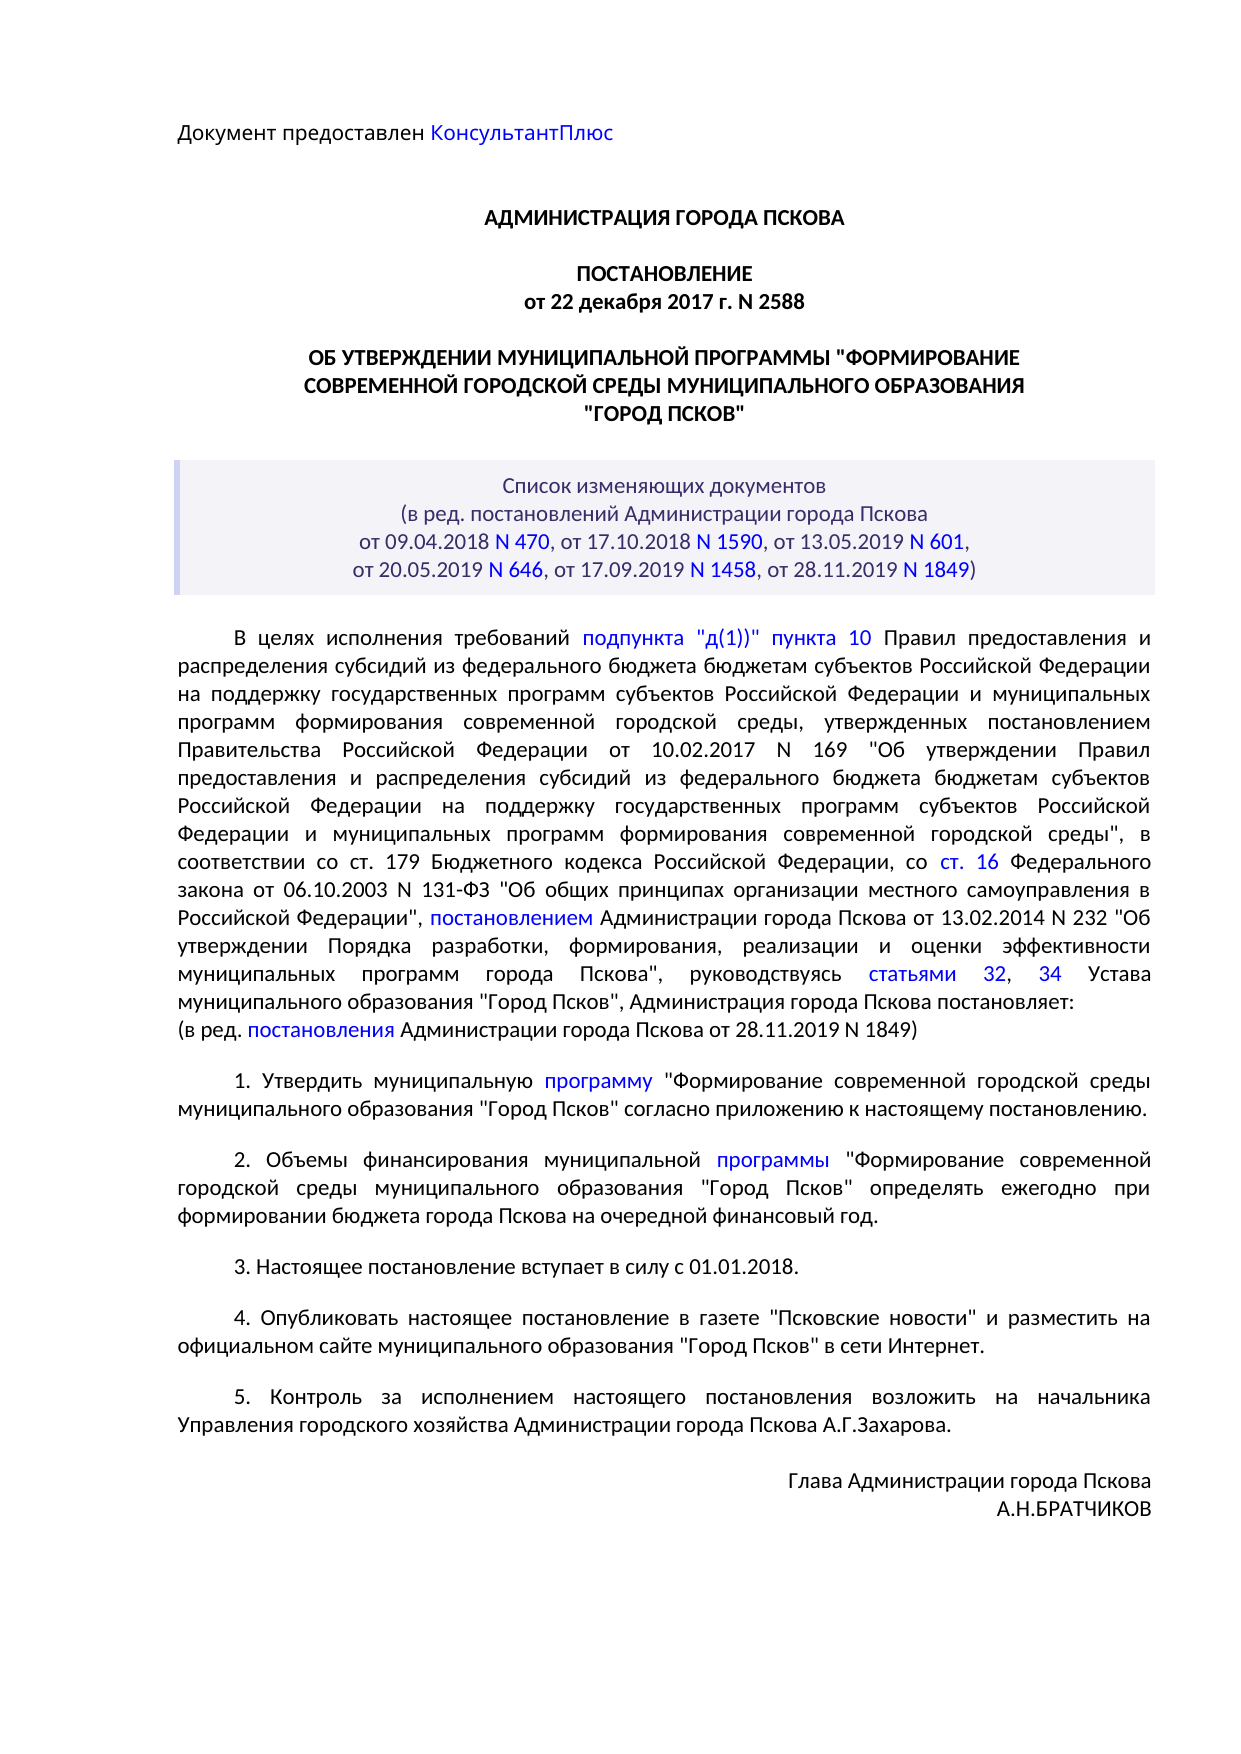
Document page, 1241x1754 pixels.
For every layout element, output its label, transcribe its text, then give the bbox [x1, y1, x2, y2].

title ОБ УТВЕРЖДЕНИИ МУНИЦИПАЛЬНОЙ ПРОГРАММЫ "ФОРМИРОВАНИЕ [177, 343, 1152, 371]
title "ГОРОД ПСКОВ" [177, 399, 1152, 427]
text Глава Администрации города Пскова [177, 1466, 1152, 1494]
table_header Список изменяющих документов (в ред. постановлений Администрации города Пскова от 09.04.2018 N 470, от 17.10.2018 N 1590, от 13.05.2019 N 601, от 20.05.2019 N 646, от 17.09.2019 N 1458, от 28.11.2019 N 1849) [180, 460, 1149, 595]
text 4. Опубликовать настоящее постановление в газете "Псковские новости" и разместить на официальном сайте муниципального образования "Город Псков" в сети Интернет. [177, 1303, 1152, 1359]
text 2. Объемы финансирования муниципальной программы "Формирование современной городской среды муниципального образования "Город Псков" определять ежегодно при формировании бюджета города Пскова на очередной финансовый год. [177, 1145, 1152, 1229]
text 1. Утвердить муниципальную программу "Формирование современной городской среды муниципального образования "Город Псков" согласно приложению к настоящему постановлению. [177, 1066, 1152, 1122]
text А.Н.БРАТЧИКОВ [177, 1494, 1152, 1522]
text 5. Контроль за исполнением настоящего постановления возложить на начальника Управления городского хозяйства Администрации города Пскова А.Г.Захарова. [177, 1382, 1152, 1438]
text В целях исполнения требований подпункта "д(1))" пункта 10 Правил предоставления и распределения субсидий из федерального бюджета бюджетам субъектов Российской Федерации на поддержку государственных программ субъектов Российской Федерации и муниципальных программ формирования современной городской среды, утвержденных постановлением Правительства Российской Федерации от 10.02.2017 N 169 "Об утверждении Правил предоставления и распределения субсидий из федерального бюджета бюджетам субъектов Российской Федерации на поддержку государственных программ субъектов Российской Федерации и муниципальных программ формирования современной городской среды", в соответствии со ст. 179 Бюджетного кодекса Российской Федерации, со ст. 16 Федерального закона от 06.10.2003 N 131-ФЗ "Об общих принципах организации местного самоуправления в Российской Федерации", постановлением Администрации города Пскова от 13.02.2014 N 232 "Об утверждении Порядка разработки, формирования, реализации и оценки эффективности муниципальных программ города Пскова", руководствуясь статьями 32, 34 Устава муниципального образования "Город Псков", Администрация города Пскова постановляет: [177, 623, 1152, 1015]
title Документ предоставлен КонсультантПлюс [177, 118, 1152, 175]
title ПОСТАНОВЛЕНИЕ [177, 259, 1152, 287]
text (в ред. постановления Администрации города Пскова от 28.11.2019 N 1849) [177, 1015, 1152, 1043]
title АДМИНИСТРАЦИЯ ГОРОДА ПСКОВА [177, 203, 1152, 231]
title от 22 декабря 2017 г. N 2588 [177, 287, 1152, 315]
title СОВРЕМЕННОЙ ГОРОДСКОЙ СРЕДЫ МУНИЦИПАЛЬНОГО ОБРАЗОВАНИЯ [177, 371, 1152, 399]
text 3. Настоящее постановление вступает в силу с 01.01.2018. [177, 1252, 1152, 1280]
